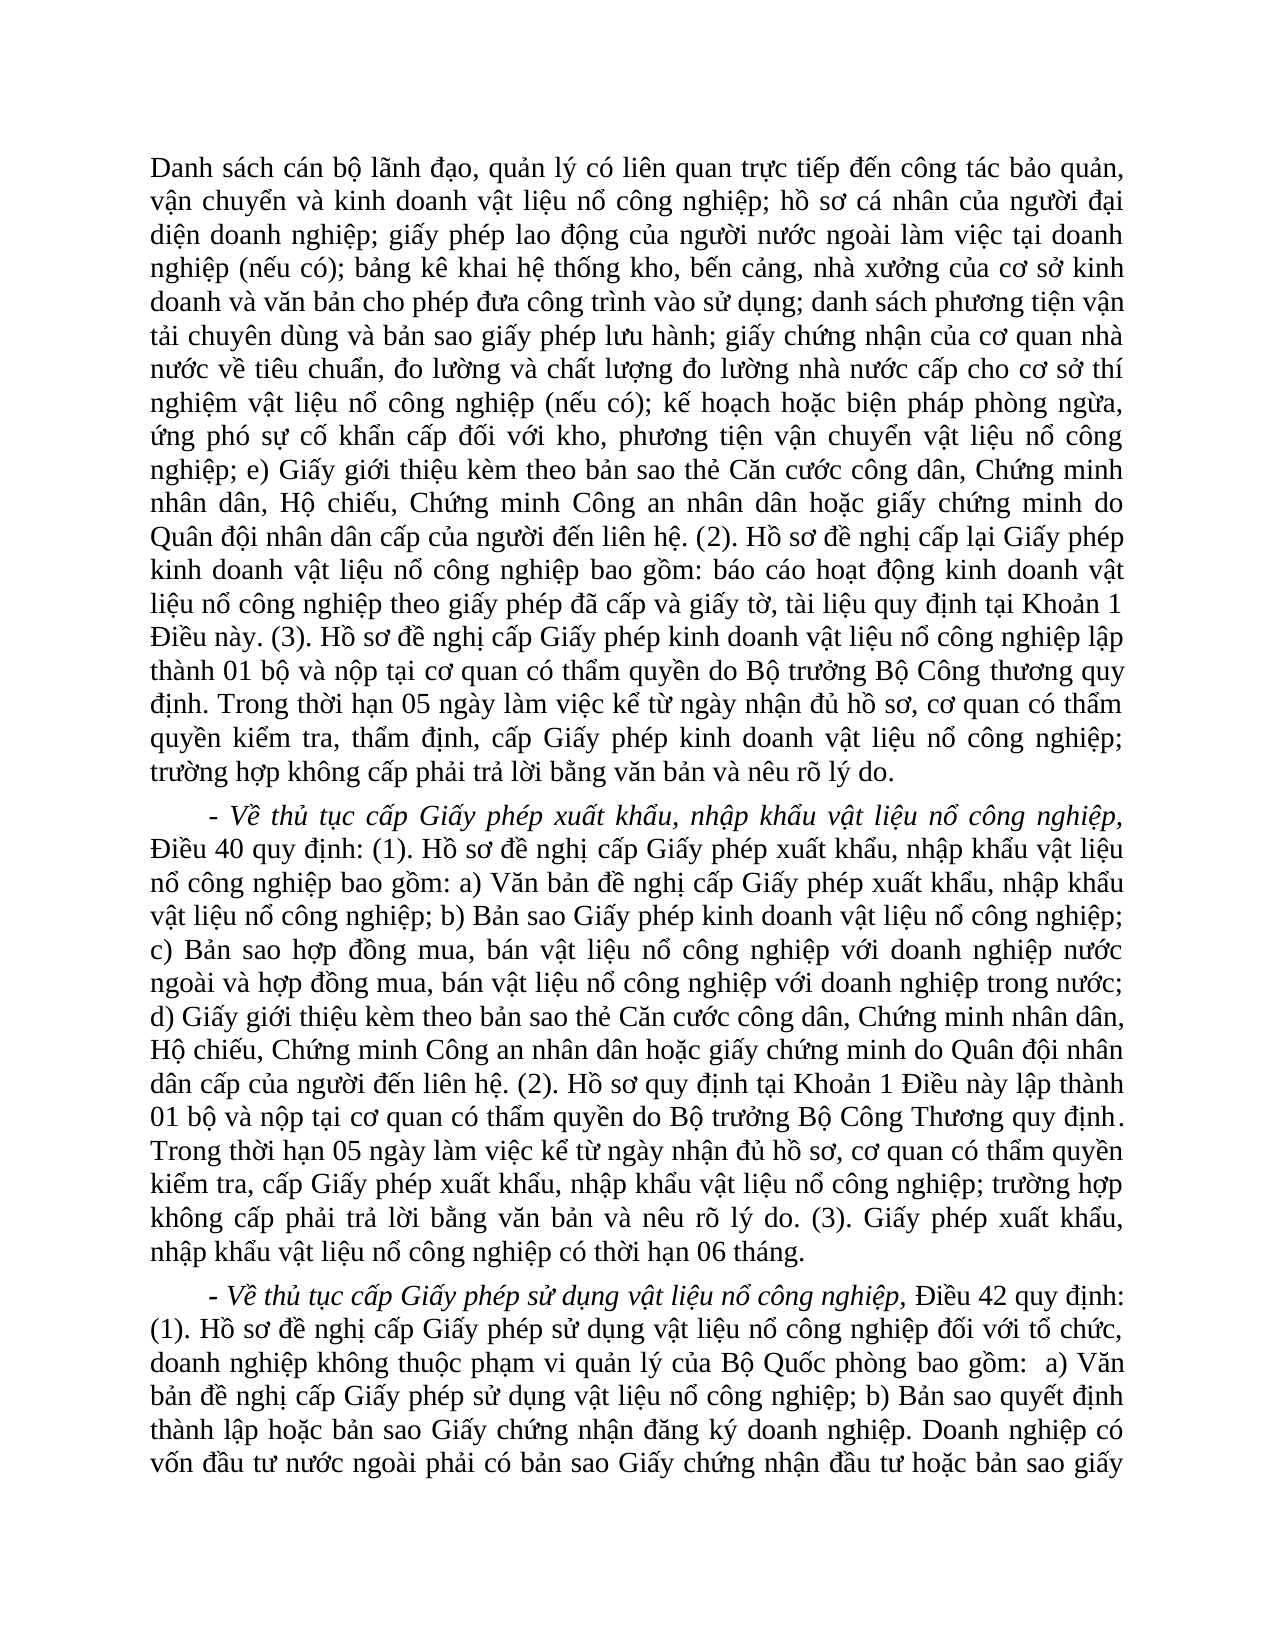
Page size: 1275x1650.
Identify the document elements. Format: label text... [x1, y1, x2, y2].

text - Về thủ tục cấp Giấy phép xuất khẩu, nhập khẩu vật liệu nổ công nghiệp, Điều 40 quy định: (1). Hồ sơ đề nghị cấp Giấy phép xuất khẩu, nhập khẩu vật liệu nổ công nghiệp bao gồm: a) Văn bản đề nghị cấp Giấy phép xuất khẩu, nhập khẩu vật liệu nổ công nghiệp; b) Bản sao Giấy phép kinh doanh vật liệu nổ công nghiệp; c) Bản sao hợp đồng mua, bán vật liệu nổ công nghiệp với doanh nghiệp nước ngoài và hợp đồng mua, bán vật liệu nổ công nghiệp với doanh nghiệp trong nước; d) Giấy giới thiệu kèm theo bản sao thẻ Căn cước công dân, Chứng minh nhân dân, Hộ chiếu, Chứng minh Công an nhân dân hoặc giấy chứng minh do Quân đội nhân dân cấp của người đến liên hệ. (2). Hồ sơ quy định tại Khoản 1 Điều này lập thành 01 bộ và nộp tại cơ quan có thẩm quyền do Bộ trưởng Bộ Công Thương quy định. Trong thời hạn 05 ngày làm việc kể từ ngày nhận đủ hồ sơ, cơ quan có thẩm quyền kiểm tra, cấp Giấy phép xuất khẩu, nhập khẩu vật liệu nổ công nghiệp; trường hợp không cấp phải trả lời bằng văn bản và nêu rõ lý do. (3). Giấy phép xuất khẩu, nhập khẩu vật liệu nổ công nghiệp có thời hạn 06 tháng. [150, 798, 1125, 1267]
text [150, 1278, 1125, 1479]
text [150, 150, 1125, 787]
